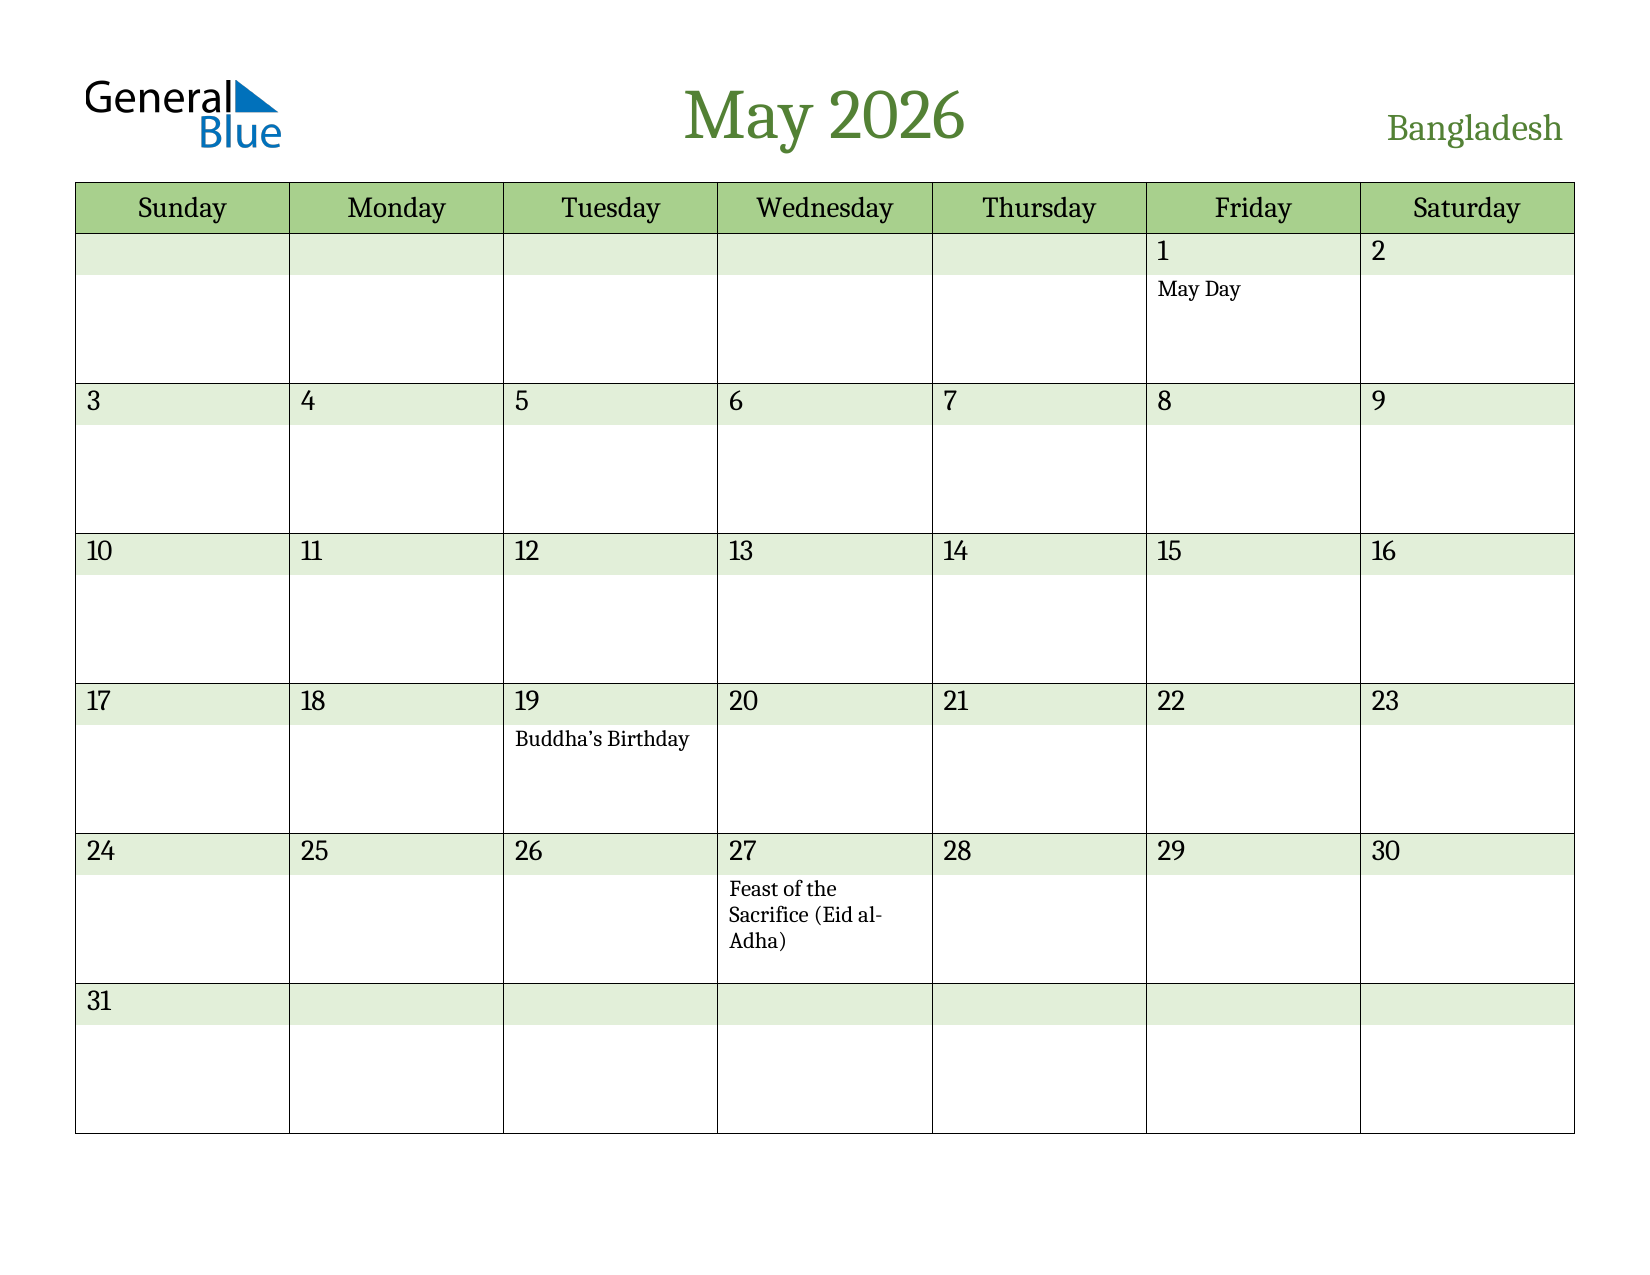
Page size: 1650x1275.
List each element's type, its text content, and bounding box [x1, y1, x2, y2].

table_cell 30 [1361, 834, 1574, 875]
table_cell Wednesday [718, 183, 932, 233]
table_cell 4 [290, 384, 503, 425]
table_cell [290, 425, 503, 533]
table_cell [1361, 984, 1574, 1025]
table_cell 19 [504, 684, 717, 725]
table_cell 1 [1147, 234, 1360, 275]
table_cell 27 [718, 834, 932, 875]
table_cell [933, 234, 1146, 275]
table_cell 25 [290, 834, 503, 875]
table_cell 6 [718, 384, 932, 425]
table_cell [290, 875, 503, 983]
table_cell [718, 425, 932, 533]
table_cell [933, 425, 1146, 533]
table_cell Sunday [76, 183, 289, 233]
table_cell 20 [718, 684, 932, 725]
table_cell [933, 1025, 1146, 1133]
table_cell [76, 725, 289, 833]
table_cell 18 [290, 684, 503, 725]
table_cell [290, 725, 503, 833]
table_cell [1361, 425, 1574, 533]
table_cell [1361, 875, 1574, 983]
table_cell [1147, 575, 1360, 683]
table_cell 11 [290, 534, 503, 575]
table_cell [504, 875, 717, 983]
picture [86, 80, 281, 148]
table_cell [290, 984, 503, 1025]
table_cell May Day [1147, 275, 1360, 383]
table_cell 24 [76, 834, 289, 875]
table_cell [933, 875, 1146, 983]
table_cell [504, 1025, 717, 1133]
table_cell [1361, 1025, 1574, 1133]
table_cell [504, 234, 717, 275]
table_cell 31 [76, 984, 289, 1025]
table_cell [1147, 984, 1360, 1025]
table_cell [76, 1025, 289, 1133]
table_cell [290, 1025, 503, 1133]
table_cell [76, 875, 289, 983]
table_cell 29 [1147, 834, 1360, 875]
table_cell [1361, 275, 1574, 383]
table_header May 2026 [504, 75, 1146, 182]
table_cell [504, 275, 717, 383]
table_cell 14 [933, 534, 1146, 575]
table_cell Thursday [933, 183, 1146, 233]
table_cell 23 [1361, 684, 1574, 725]
table_cell 15 [1147, 534, 1360, 575]
table_cell [504, 984, 717, 1025]
table_cell [76, 425, 289, 533]
table_cell [933, 275, 1146, 383]
table_cell 21 [933, 684, 1146, 725]
table_cell 5 [504, 384, 717, 425]
table_cell [718, 575, 932, 683]
table_cell [718, 1025, 932, 1133]
table_cell 12 [504, 534, 717, 575]
table_cell 28 [933, 834, 1146, 875]
table_cell [1147, 425, 1360, 533]
table_cell Friday [1147, 183, 1360, 233]
table_cell [76, 575, 289, 683]
table_cell Feast of the Sacrifice (Eid al-Adha) [718, 875, 932, 983]
table_header [76, 75, 503, 182]
table_cell 22 [1147, 684, 1360, 725]
table_cell 13 [718, 534, 932, 575]
table_cell [718, 984, 932, 1025]
table_cell [1361, 575, 1574, 683]
table_cell 9 [1361, 384, 1574, 425]
table_cell 26 [504, 834, 717, 875]
table_cell 8 [1147, 384, 1360, 425]
table_cell [290, 575, 503, 683]
table_cell [290, 275, 503, 383]
table_cell [76, 234, 289, 275]
table_cell Monday [290, 183, 503, 233]
table_cell [504, 575, 717, 683]
table_cell [718, 725, 932, 833]
table_cell 16 [1361, 534, 1574, 575]
table_cell [290, 234, 503, 275]
table_cell [1147, 1025, 1360, 1133]
table_cell 7 [933, 384, 1146, 425]
table_cell [504, 425, 717, 533]
table_cell Tuesday [504, 183, 717, 233]
table_cell [933, 725, 1146, 833]
table_cell Buddha’s Birthday [504, 725, 717, 833]
table_cell [1361, 725, 1574, 833]
table_cell 3 [76, 384, 289, 425]
table_cell [1147, 725, 1360, 833]
table_cell [76, 275, 289, 383]
table_cell Saturday [1361, 183, 1574, 233]
table_cell [718, 275, 932, 383]
table_header Bangladesh [1146, 75, 1574, 182]
table_cell 10 [76, 534, 289, 575]
table_cell 2 [1361, 234, 1574, 275]
table_cell [1147, 875, 1360, 983]
table_cell 17 [76, 684, 289, 725]
table_cell [718, 234, 932, 275]
table_cell [933, 575, 1146, 683]
table_cell [933, 984, 1146, 1025]
